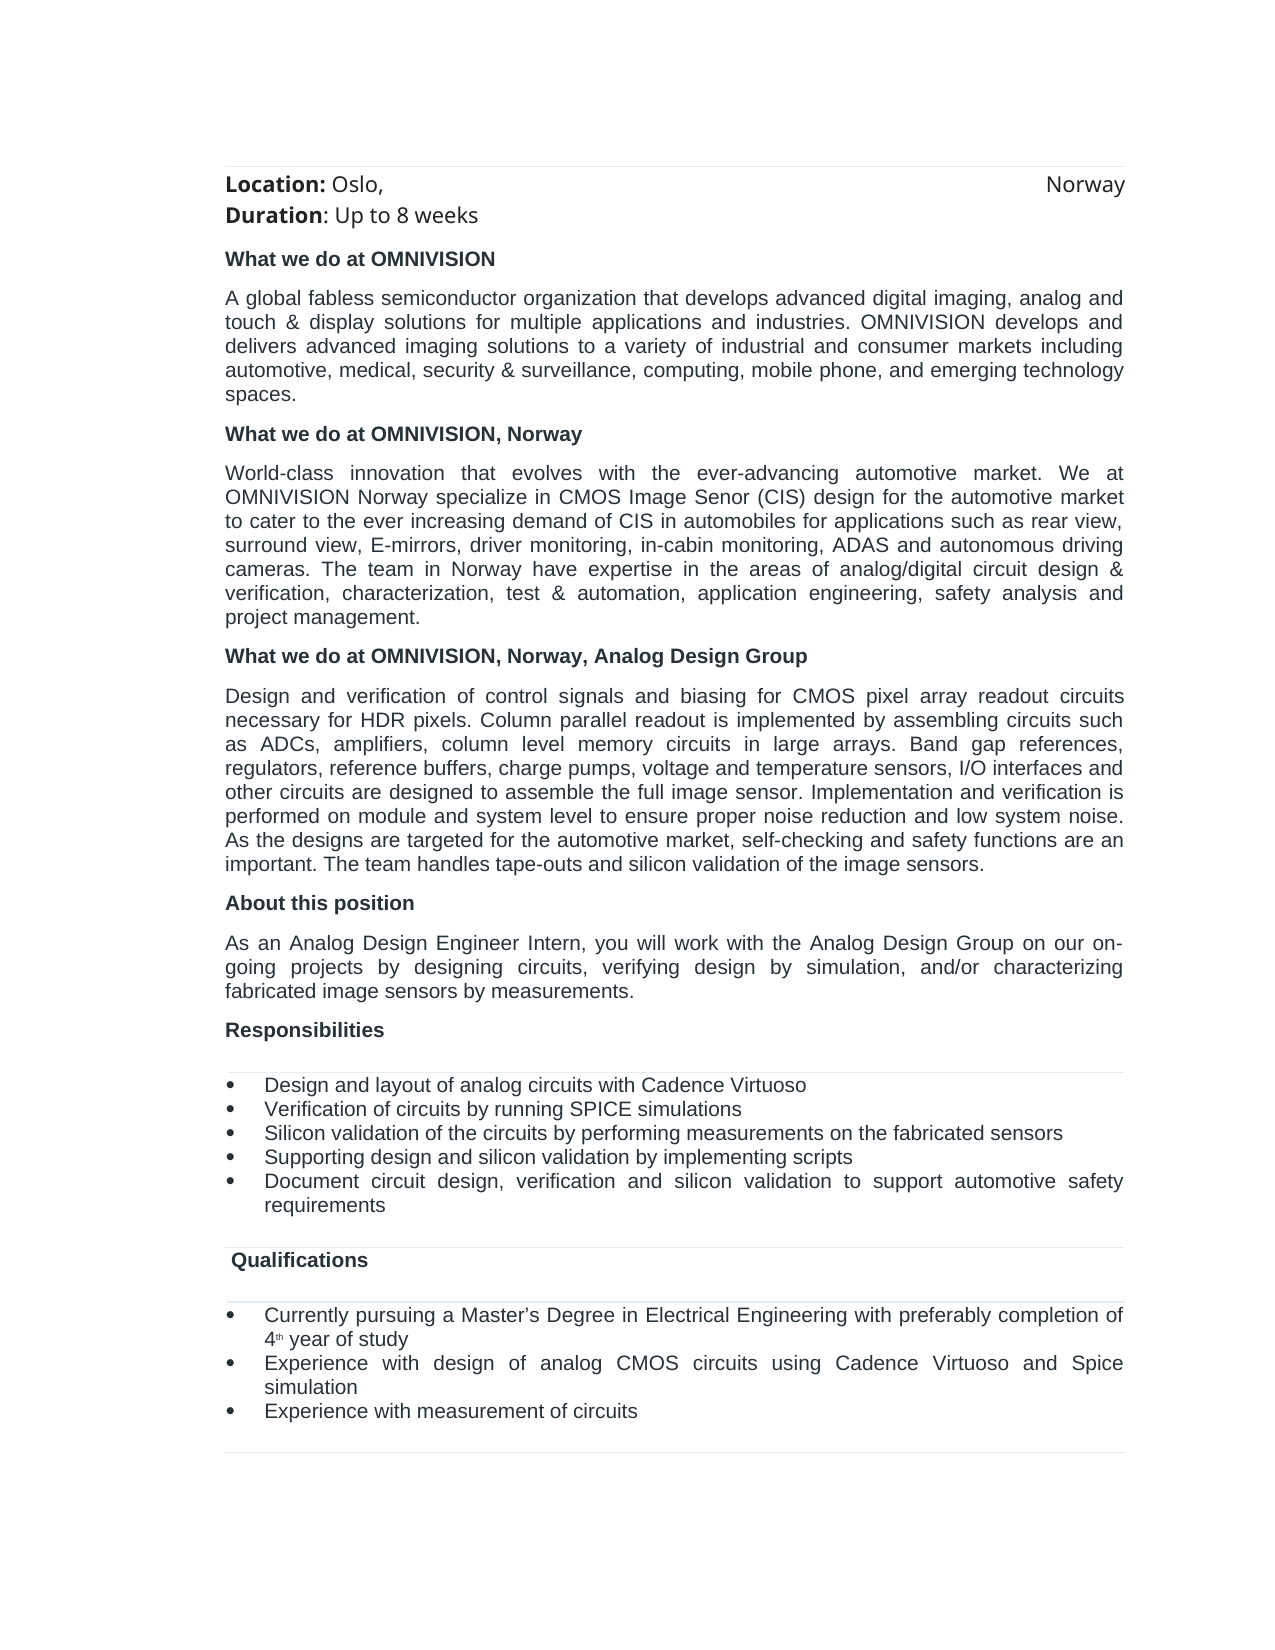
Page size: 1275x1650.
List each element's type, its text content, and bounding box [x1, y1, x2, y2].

text About this position [225, 889, 1125, 915]
text A global fabless semiconductor organization that develops advanced digital imaging, analog and touch & display solutions for multiple applications and industries. OMNIVISION develops and delivers advanced imaging solutions to a variety of industrial and consumer markets including automotive, medical, security & surveillance, computing, mobile phone, and emerging technology spaces. [225, 284, 1125, 406]
text Qualifications [225, 1248, 1125, 1272]
text What we do at OMNIVISION [225, 244, 1125, 270]
text What we do at OMNIVISION, Norway [225, 420, 1125, 445]
text Design and verification of control signals and biasing for CMOS pixel array readout circuits necessary for HDR pixels. Column parallel readout is implemented by assembling circuits such as ADCs, amplifiers, column level memory circuits in large arrays. Band gap references, regulators, reference buffers, charge pumps, voltage and temperature sensors, I/O interfaces and other circuits are designed to assemble the full image sensor. Implementation and verification is performed on module and system level to ensure proper noise reduction and low system noise. As the designs are targeted for the automotive market, self-checking and safety functions are an important. The team handles tape-outs and silicon validation of the image sensors. [225, 682, 1125, 876]
text As an Analog Design Engineer Intern, you will work with the Analog Design Group on our on-going projects by designing circuits, verifying design by simulation, and/or characterizing fabricated image sensors by measurements. [225, 929, 1125, 1003]
list Verification of circuits by running SPICE simulations [227, 1095, 1125, 1119]
list Design and layout of analog circuits with Cadence Virtuoso [227, 1073, 1125, 1095]
list Document circuit design, verification and silicon validation to support automotive safety requirements [227, 1168, 1125, 1217]
list Experience with design of analog CMOS circuits using Cadence Virtuoso and Spice simulation [227, 1349, 1125, 1397]
text World-class innovation that evolves with the ever-advancing automotive market. We at OMNIVISION Norway specialize in CMOS Image Senor (CIS) design for the automotive market to cater to the ever increasing demand of CIS in automobiles for applications such as rear view, surround view, E-mirrors, driver monitoring, in-cabin monitoring, ADAS and autonomous driving cameras. The team in Norway have expertise in the areas of analog/digital circuit design & verification, characterization, test & automation, application engineering, safety analysis and project management. [225, 459, 1125, 629]
list Currently pursuing a Master’s Degree in Electrical Engineering with preferably completion of 4th year of study [227, 1303, 1125, 1349]
list Supporting design and silicon validation by implementing scripts [227, 1143, 1125, 1168]
text What we do at OMNIVISION, Norway, Analog Design Group [225, 643, 1125, 668]
text Location: Oslo, Norway Duration: Up to 8 weeks [225, 167, 1125, 230]
list Experience with measurement of circuits [227, 1397, 1125, 1423]
text Responsibilities [225, 1017, 1125, 1042]
list Silicon validation of the circuits by performing measurements on the fabricated sensors [227, 1119, 1125, 1143]
